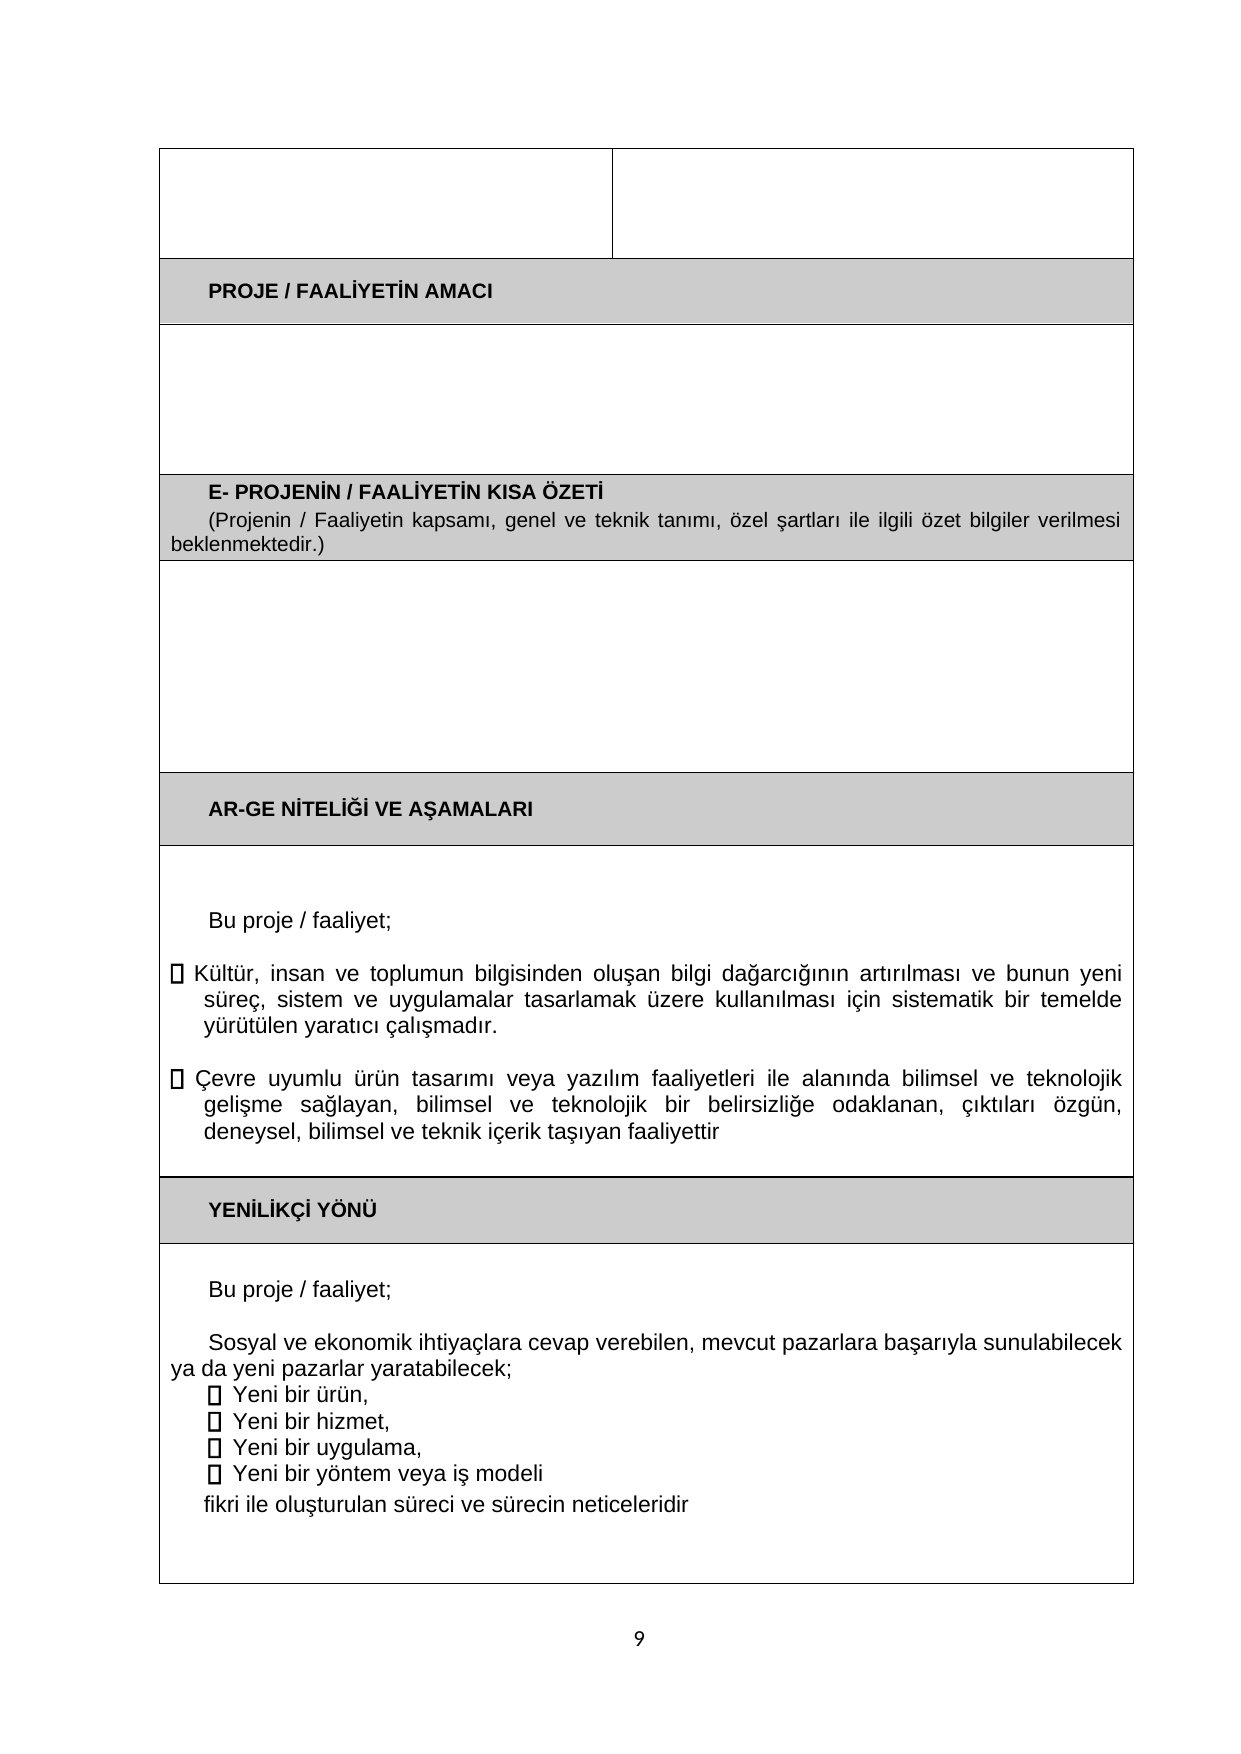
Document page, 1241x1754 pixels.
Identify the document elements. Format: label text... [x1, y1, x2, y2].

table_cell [160, 149, 612, 258]
table_cell E- PROJENİN / FAALİYETİN KISA ÖZETİ (Projenin / Faaliyetin kapsamı, genel ve teknik tanımı, özel şartları ile ilgili özet bilgiler verilmesi beklenmektedir.) [160, 475, 1133, 560]
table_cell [613, 149, 1133, 258]
table_cell Bu proje / faaliyet; ⎕ Kültür, insan ve toplumun bilgisinden oluşan bilgi dağarcığının artırılması ve bunun yeni süreç, sistem ve uygulamalar tasarlamak üzere kullanılması için sistematik bir temelde yürütülen yaratıcı çalışmadır. ⎕ Çevre uyumlu ürün tasarımı veya yazılım faaliyetleri ile alanında bilimsel ve teknolojik gelişme sağlayan, bilimsel ve teknolojik bir belirsizliğe odaklanan, çıktıları özgün, deneysel, bilimsel ve teknik içerik taşıyan faaliyettir [160, 846, 1133, 1176]
table_cell AR-GE NİTELİĞİ VE AŞAMALARI [160, 773, 1133, 845]
table_cell PROJE / FAALİYETİN AMACI [160, 259, 1133, 323]
table_cell [160, 561, 1133, 772]
table_cell [160, 325, 1133, 474]
table_cell YENİLİKÇİ YÖNÜ [160, 1178, 1133, 1243]
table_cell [160, 1244, 1133, 1582]
